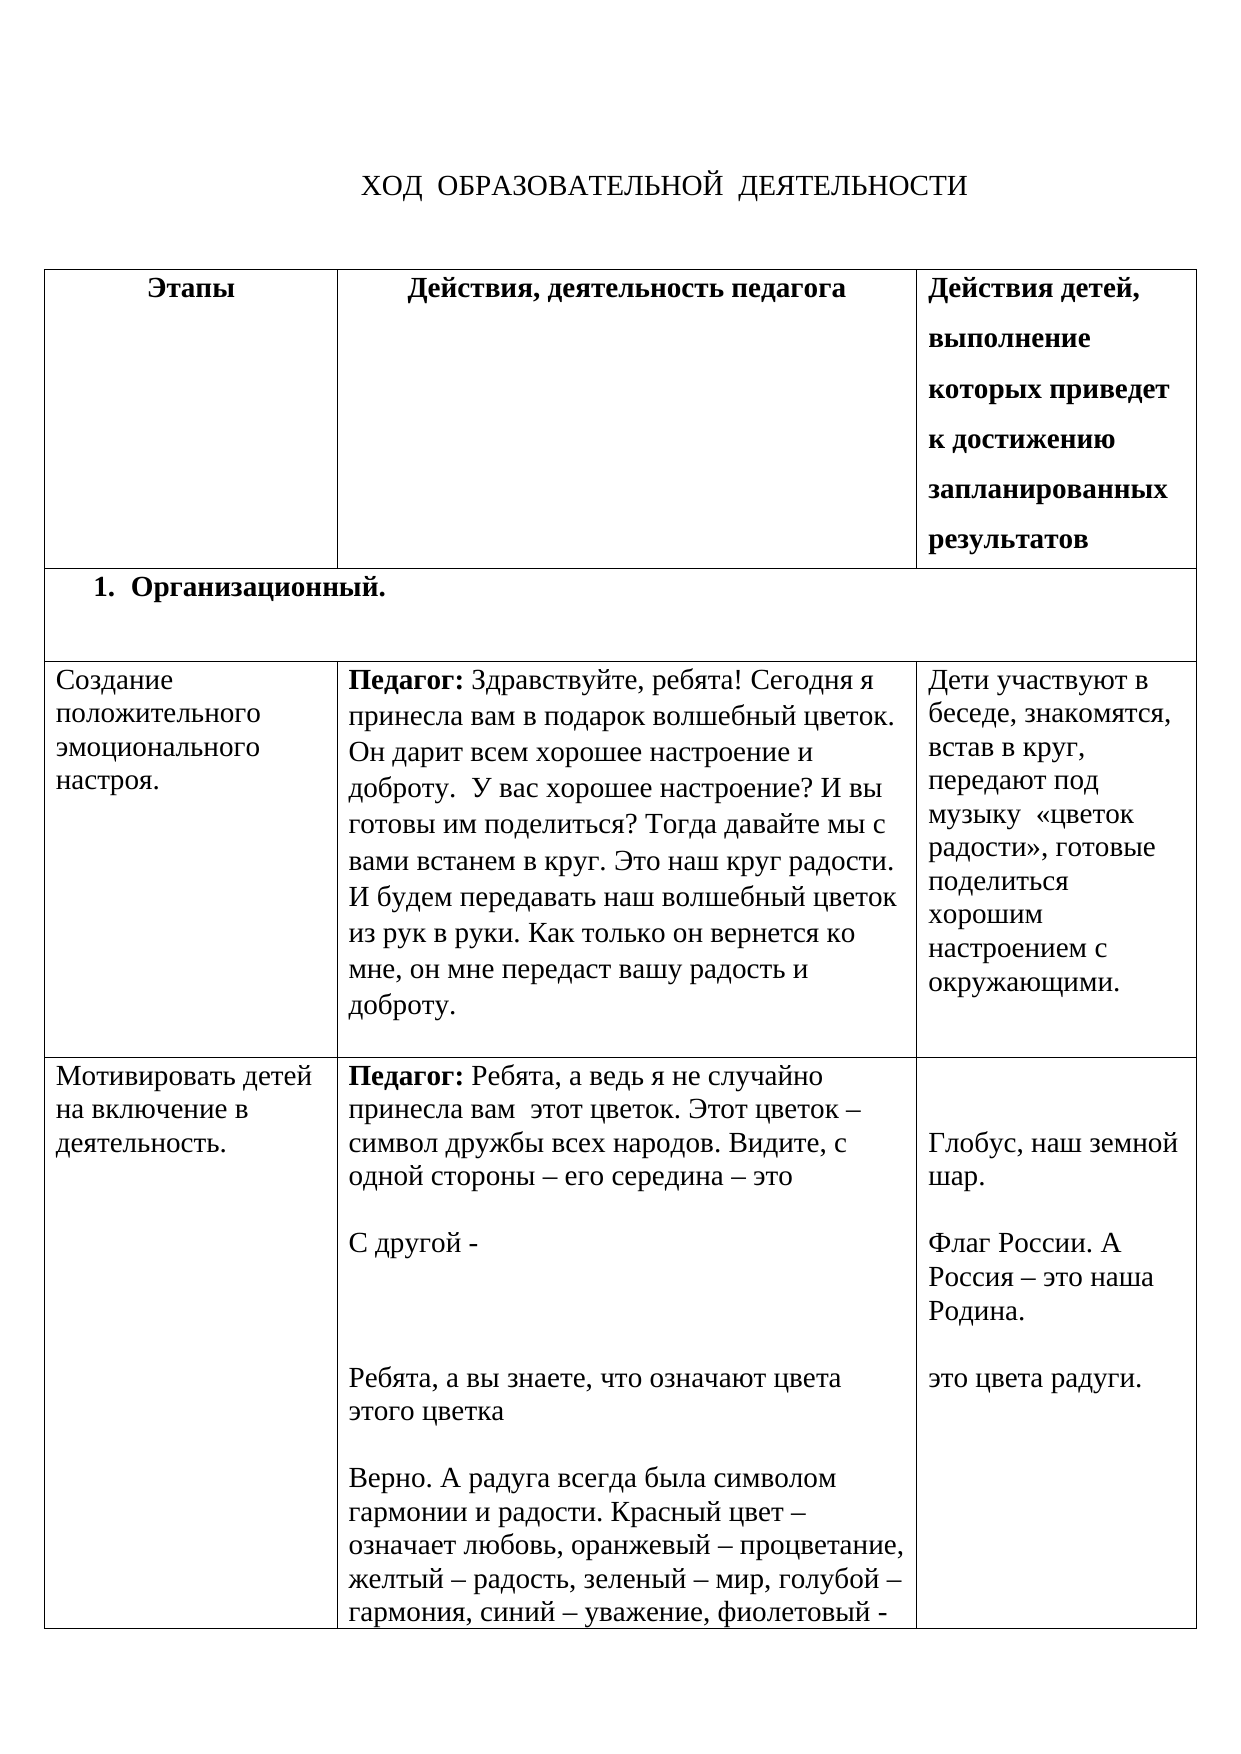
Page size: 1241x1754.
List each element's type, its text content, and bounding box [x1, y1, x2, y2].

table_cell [917, 1058, 1196, 1628]
table_cell Дети участвуют в беседе, знакомятся, встав в круг, передают под музыку «цветок радости», готовые поделиться хорошим настроением с окружающими. [917, 662, 1196, 1057]
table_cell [45, 1058, 337, 1628]
table_cell Создание положительного эмоционального настроя. [45, 662, 337, 1057]
table_cell Организационный. [45, 569, 1196, 661]
table_header Действия, деятельность педагога [338, 270, 916, 568]
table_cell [338, 1058, 916, 1628]
table_header Этапы [45, 270, 337, 568]
text ХОД ОБРАЗОВАТЕЛЬНОЙ ДЕЯТЕЛЬНОСТИ [177, 168, 1152, 202]
table_header Действия детей, выполнение которых приведет к достижению запланированных результатов [917, 270, 1196, 568]
table_cell Педагог: Здравствуйте, ребята! Сегодня я принесла вам в подарок волшебный цветок. Он дарит всем хорошее настроение и доброту. У вас хорошее настроение? И вы готовы им поделиться? Тогда давайте мы с вами встанем в круг. Это наш круг радости. И будем передавать наш волшебный цветок из рук в руки. Как только он вернется ко мне, он мне передаст вашу радость и доброту. [338, 662, 916, 1057]
